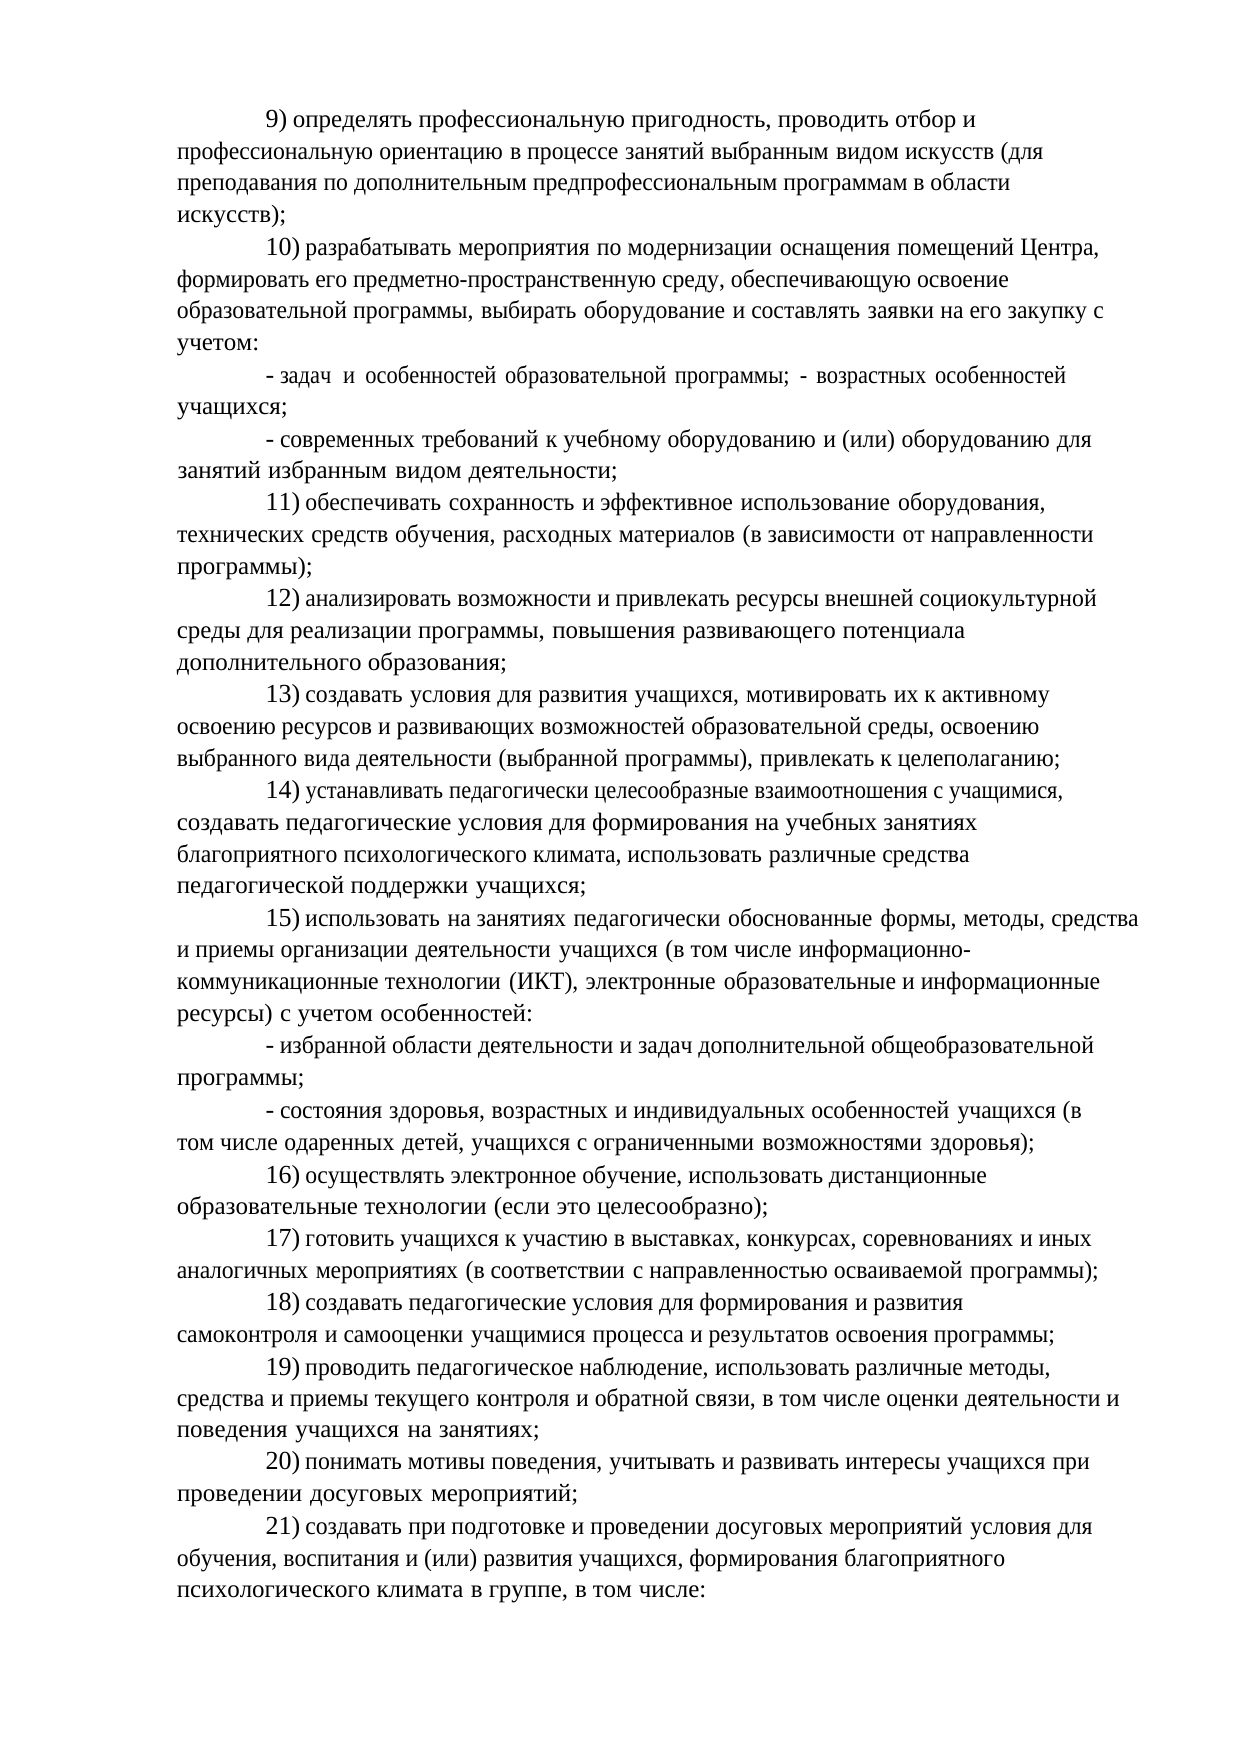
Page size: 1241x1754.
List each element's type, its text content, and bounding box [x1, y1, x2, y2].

list понимать мотивы поведения, учитывать и развивать интересы учащихся при проведении досуговых мероприятий; [177, 1445, 1125, 1507]
list современных требований к учебному оборудованию и (или) оборудованию для занятий избранным видом деятельности; [177, 423, 1126, 484]
list избранной области деятельности и задач дополнительной общеобразовательной программы; [177, 1029, 1136, 1091]
list создавать при подготовке и проведении досуговых мероприятий условия для обучения, воспитания и (или) развития учащихся, формирования благоприятного психологического климата в группе, в том числе: [177, 1510, 1128, 1603]
list осуществлять электронное обучение, использовать дистанционные образовательные технологии (если это целесообразно); [177, 1159, 1019, 1220]
list устанавливать педагогически целесообразные взаимоотношения с учащимися, создавать педагогические условия для формирования на учебных занятиях благоприятного психологического климата, использовать различные средства педагогической поддержки учащихся; [177, 774, 1141, 899]
list создавать условия для развития учащихся, мотивировать их к активному освоению ресурсов и развивающих возможностей образовательной среды, освоению выбранного вида деятельности (выбранной программы), привлекать к целеполаганию; [177, 678, 1102, 771]
list готовить учащихся к участию в выставках, конкурсах, соревнованиях и иных аналогичных мероприятиях (в соответствии с направленностью осваиваемой программы); [177, 1222, 1139, 1283]
list анализировать возможности и привлекать ресурсы внешней социокультурной среды для реализации программы, повышения развивающего потенциала дополнительного образования; [177, 582, 1139, 676]
list проводить педагогическое наблюдение, использовать различные методы, средства и приемы текущего контроля и обратной связи, в том числе оценки деятельности и поведения учащихся на занятиях; [177, 1351, 1140, 1443]
list обеспечивать сохранность и эффективное использование оборудования, технических средств обучения, расходных материалов (в зависимости от направленности программы); [177, 486, 1134, 579]
list состояния здоровья, возрастных и индивидуальных особенностей учащихся (в том числе одаренных детей, учащихся с ограниченными возможностями здоровья); [177, 1094, 1117, 1156]
list определять профессиональную пригодность, проводить отбор и профессиональную ориентацию в процессе занятий выбранным видом искусств (для преподавания по дополнительным предпрофессиональным программам в области искусств); [177, 103, 1082, 228]
list использовать на занятиях педагогически обоснованные формы, методы, средства и приемы организации деятельности учащихся (в том числе информационно- коммуникационные технологии (ИКТ), электронные образовательные и информационные ресурсы) с учетом особенностей: [177, 902, 1142, 1026]
list задач и особенностей образовательной программы; - возрастных особенностей учащихся; [177, 359, 1120, 420]
list создавать педагогические условия для формирования и развития самоконтроля и самооценки учащимися процесса и результатов освоения программы; [177, 1286, 1093, 1348]
list разрабатывать мероприятия по модернизации оснащения помещений Центра, формировать его предметно-пространственную среду, обеспечивающую освоение образовательной программы, выбирать оборудование и составлять заявки на его закупку с учетом: [177, 231, 1143, 356]
